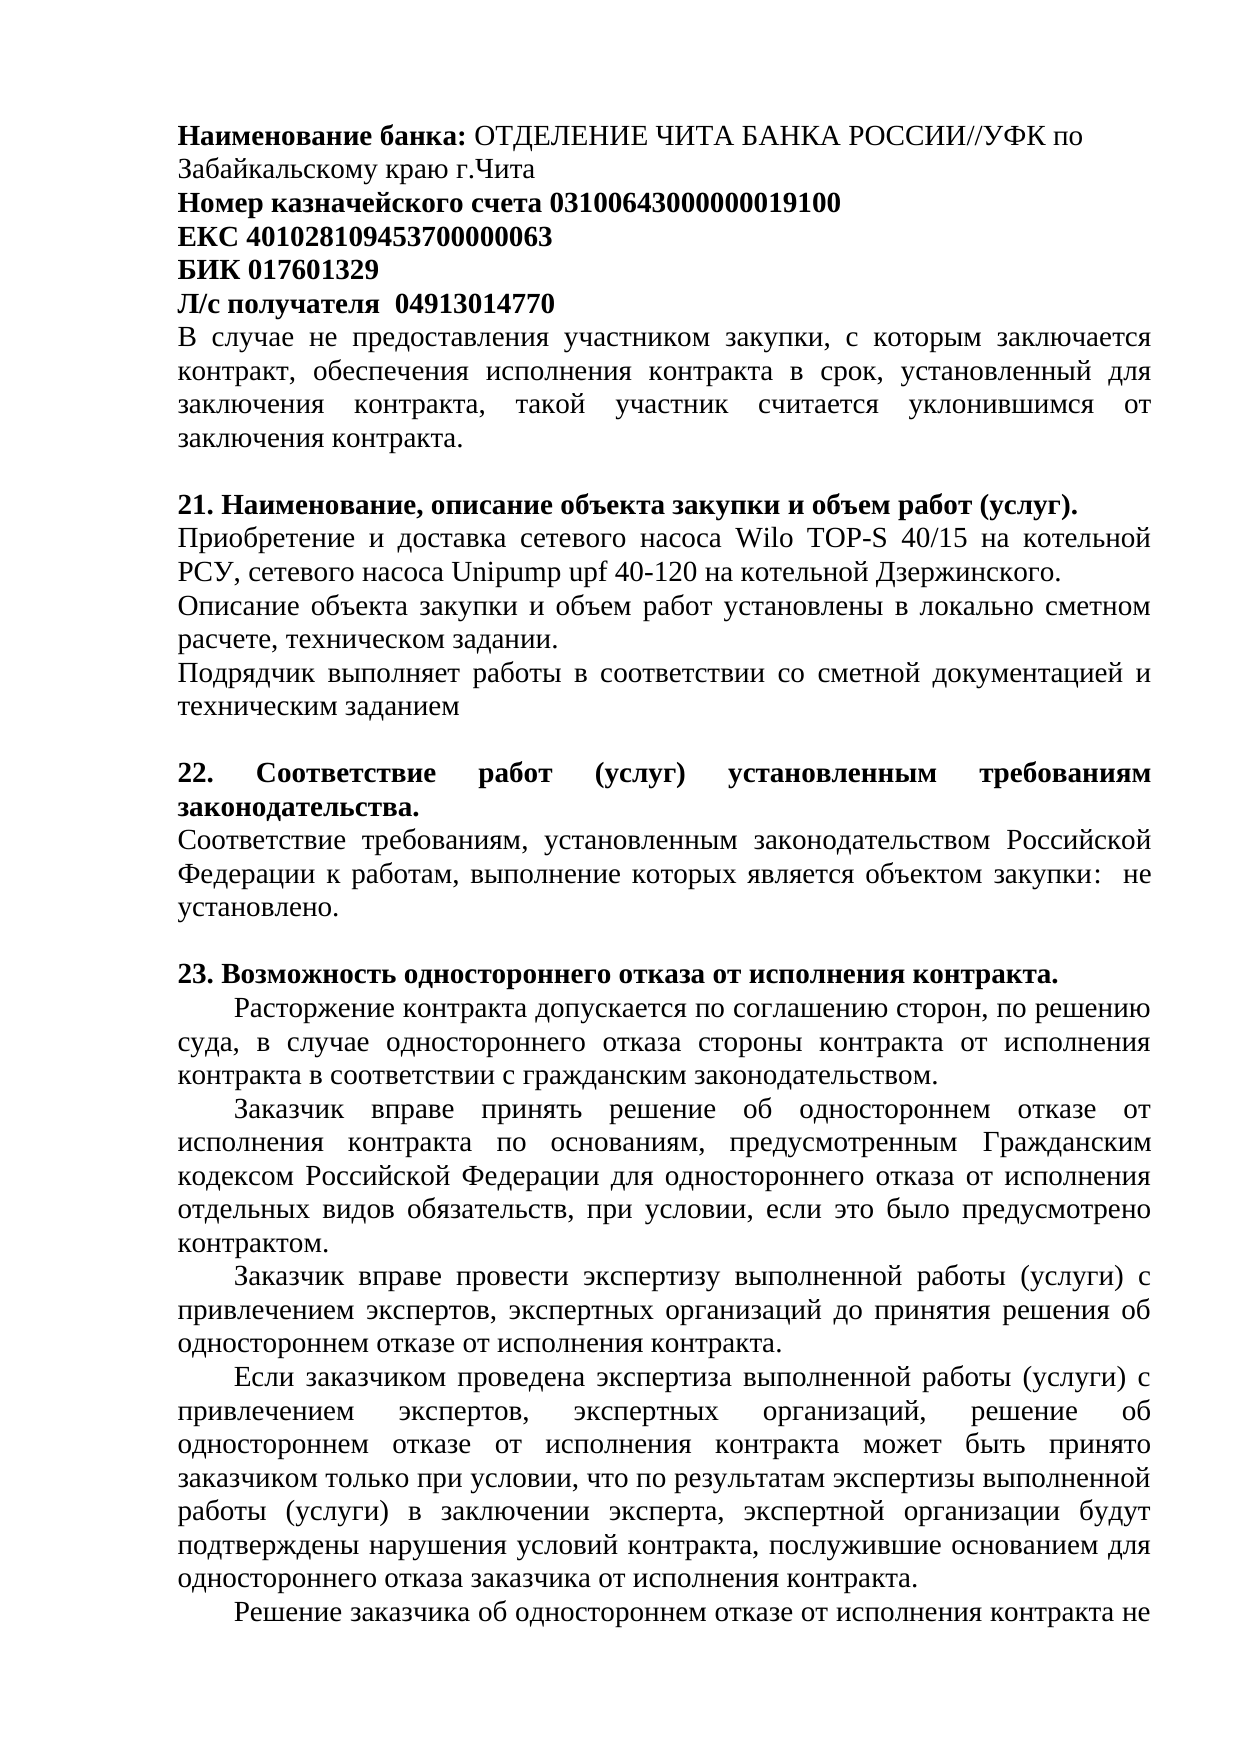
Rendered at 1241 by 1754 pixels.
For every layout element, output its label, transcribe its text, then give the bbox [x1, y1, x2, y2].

text Описание объекта закупки и объем работ установлены в локально сметном расчете, техническом задании. [177, 588, 1152, 655]
text Если заказчиком проведена экспертиза выполненной работы (услуги) с привлечением экспертов, экспертных организаций, решение об одностороннем отказе от исполнения контракта может быть принято заказчиком только при условии, что по результатам экспертизы выполненной работы (услуги) в заключении эксперта, экспертной организации будут подтверждены нарушения условий контракта, послужившие основанием для одностороннего отказа заказчика от исполнения контракта. [177, 1359, 1152, 1594]
text В случае не предоставления участником закупки, с которым заключается контракт, обеспечения исполнения контракта в срок, установленный для заключения контракта, такой участник считается уклонившимся от заключения контракта. [177, 319, 1152, 453]
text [177, 1594, 1152, 1627]
text ЕКС 401028109453700000063 [177, 219, 1152, 252]
text Подрядчик выполняет работы в соответствии со сметной документацией и техническим заданием [177, 655, 1152, 722]
text Расторжение контракта допускается по соглашению сторон, по решению суда, в случае одностороннего отказа стороны контракта от исполнения контракта в соответствии с гражданским законодательством. [177, 990, 1152, 1091]
text Л/с получателя 04913014770 [177, 286, 1152, 319]
text Соответствие требованиям, установленным законодательством Российской Федерации к работам, выполнение которых является объектом закупки: не установлено. [177, 822, 1152, 923]
text БИК 017601329 [177, 252, 1152, 286]
text 21. Наименование, описание объекта закупки и объем работ (услуг). [177, 487, 1152, 521]
text Наименование банка: ОТДЕЛЕНИЕ ЧИТА БАНКА РОССИИ//УФК по Забайкальскому краю г.Чита [177, 118, 1152, 185]
text Заказчик вправе провести экспертизу выполненной работы (услуги) с привлечением экспертов, экспертных организаций до принятия решения об одностороннем отказе от исполнения контракта. [177, 1258, 1152, 1359]
text Номер казначейского счета 03100643000000019100 [177, 185, 1152, 219]
text Заказчик вправе принять решение об одностороннем отказе от исполнения контракта по основаниям, предусмотренным Гражданским кодексом Российской Федерации для одностороннего отказа от исполнения отдельных видов обязательств, при условии, если это было предусмотрено контрактом. [177, 1091, 1152, 1258]
text 22. Соответствие работ (услуг) установленным требованиям законодательства. [177, 755, 1152, 822]
text 23. Возможность одностороннего отказа от исполнения контракта. [177, 957, 1152, 990]
text Приобретение и доставка сетевого насоса Wilo TOP-S 40/15 на котельной РСУ, сетевого насоса Unipump upf 40-120 на котельной Дзержинского. [177, 521, 1152, 588]
